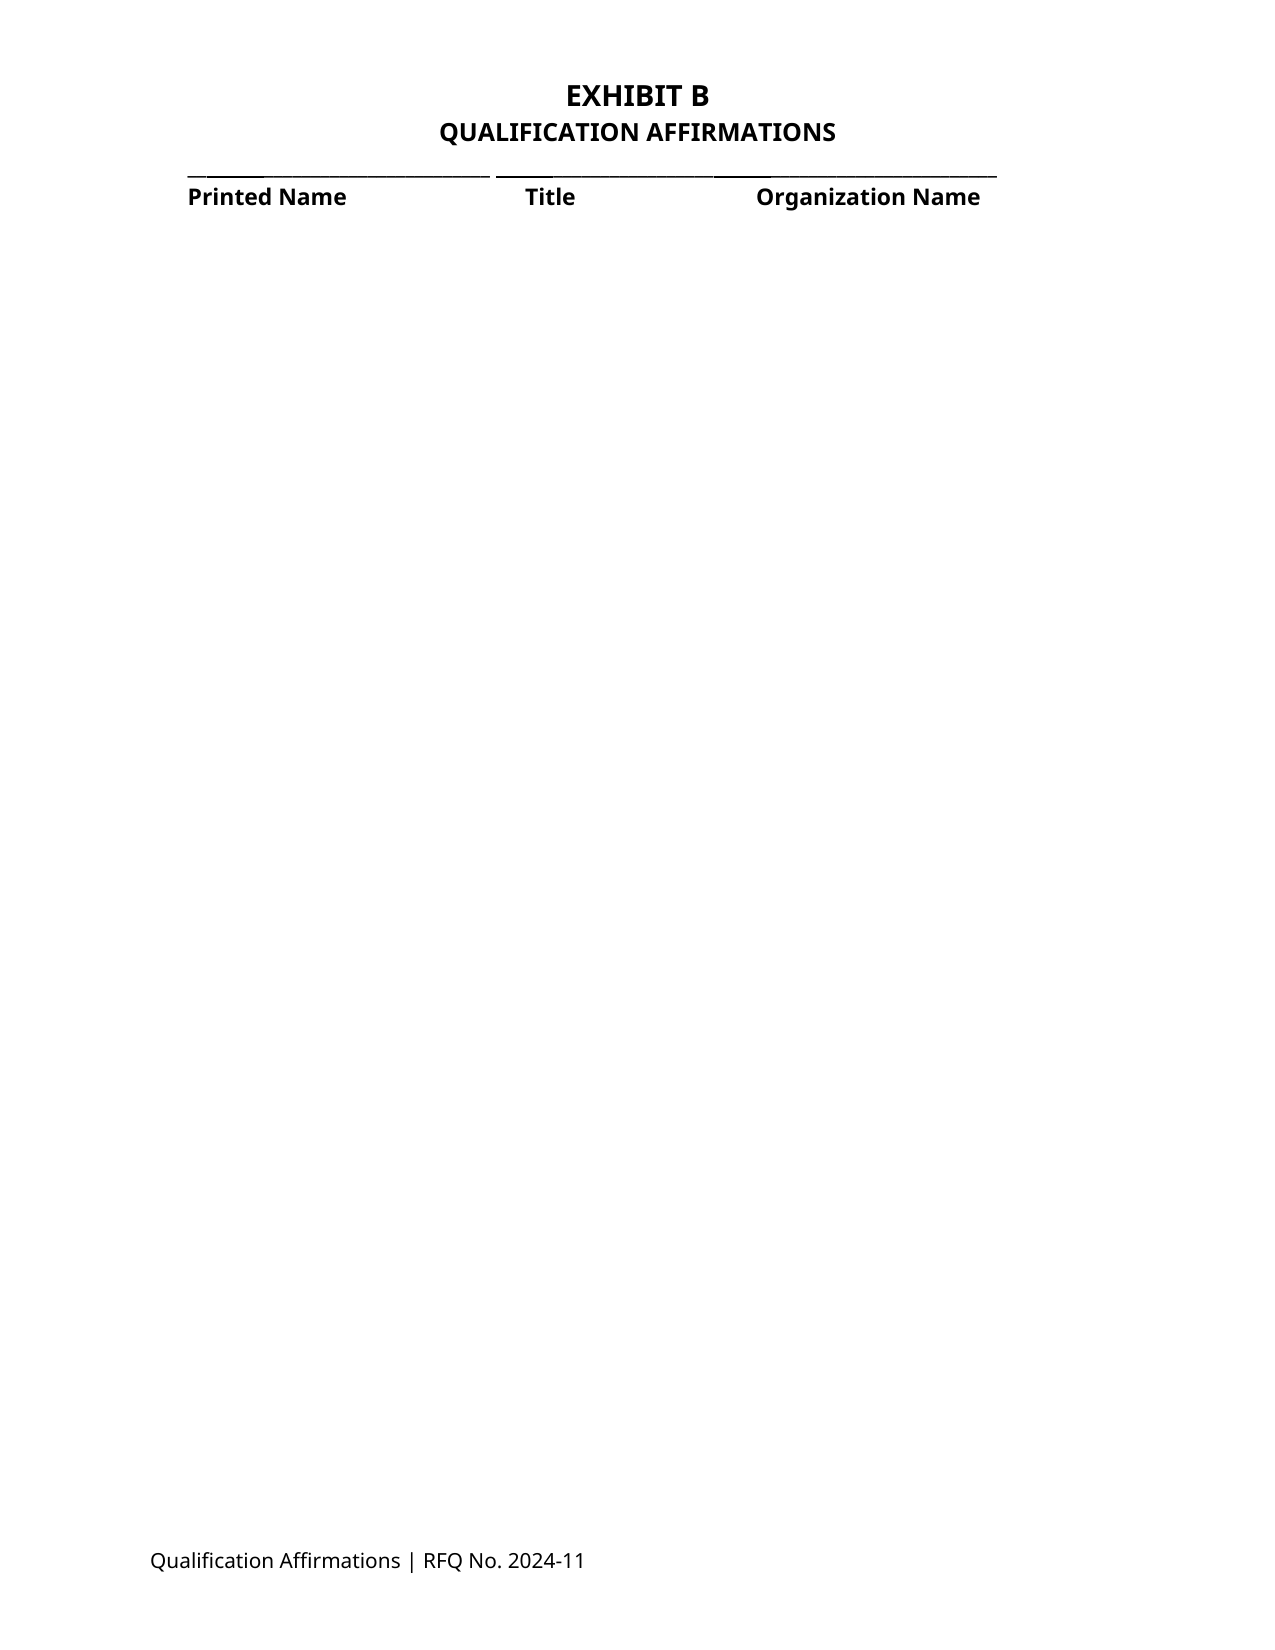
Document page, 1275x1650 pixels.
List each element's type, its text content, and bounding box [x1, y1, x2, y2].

text Printed Name Title Organization Name [150, 181, 1125, 212]
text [150, 150, 1125, 181]
